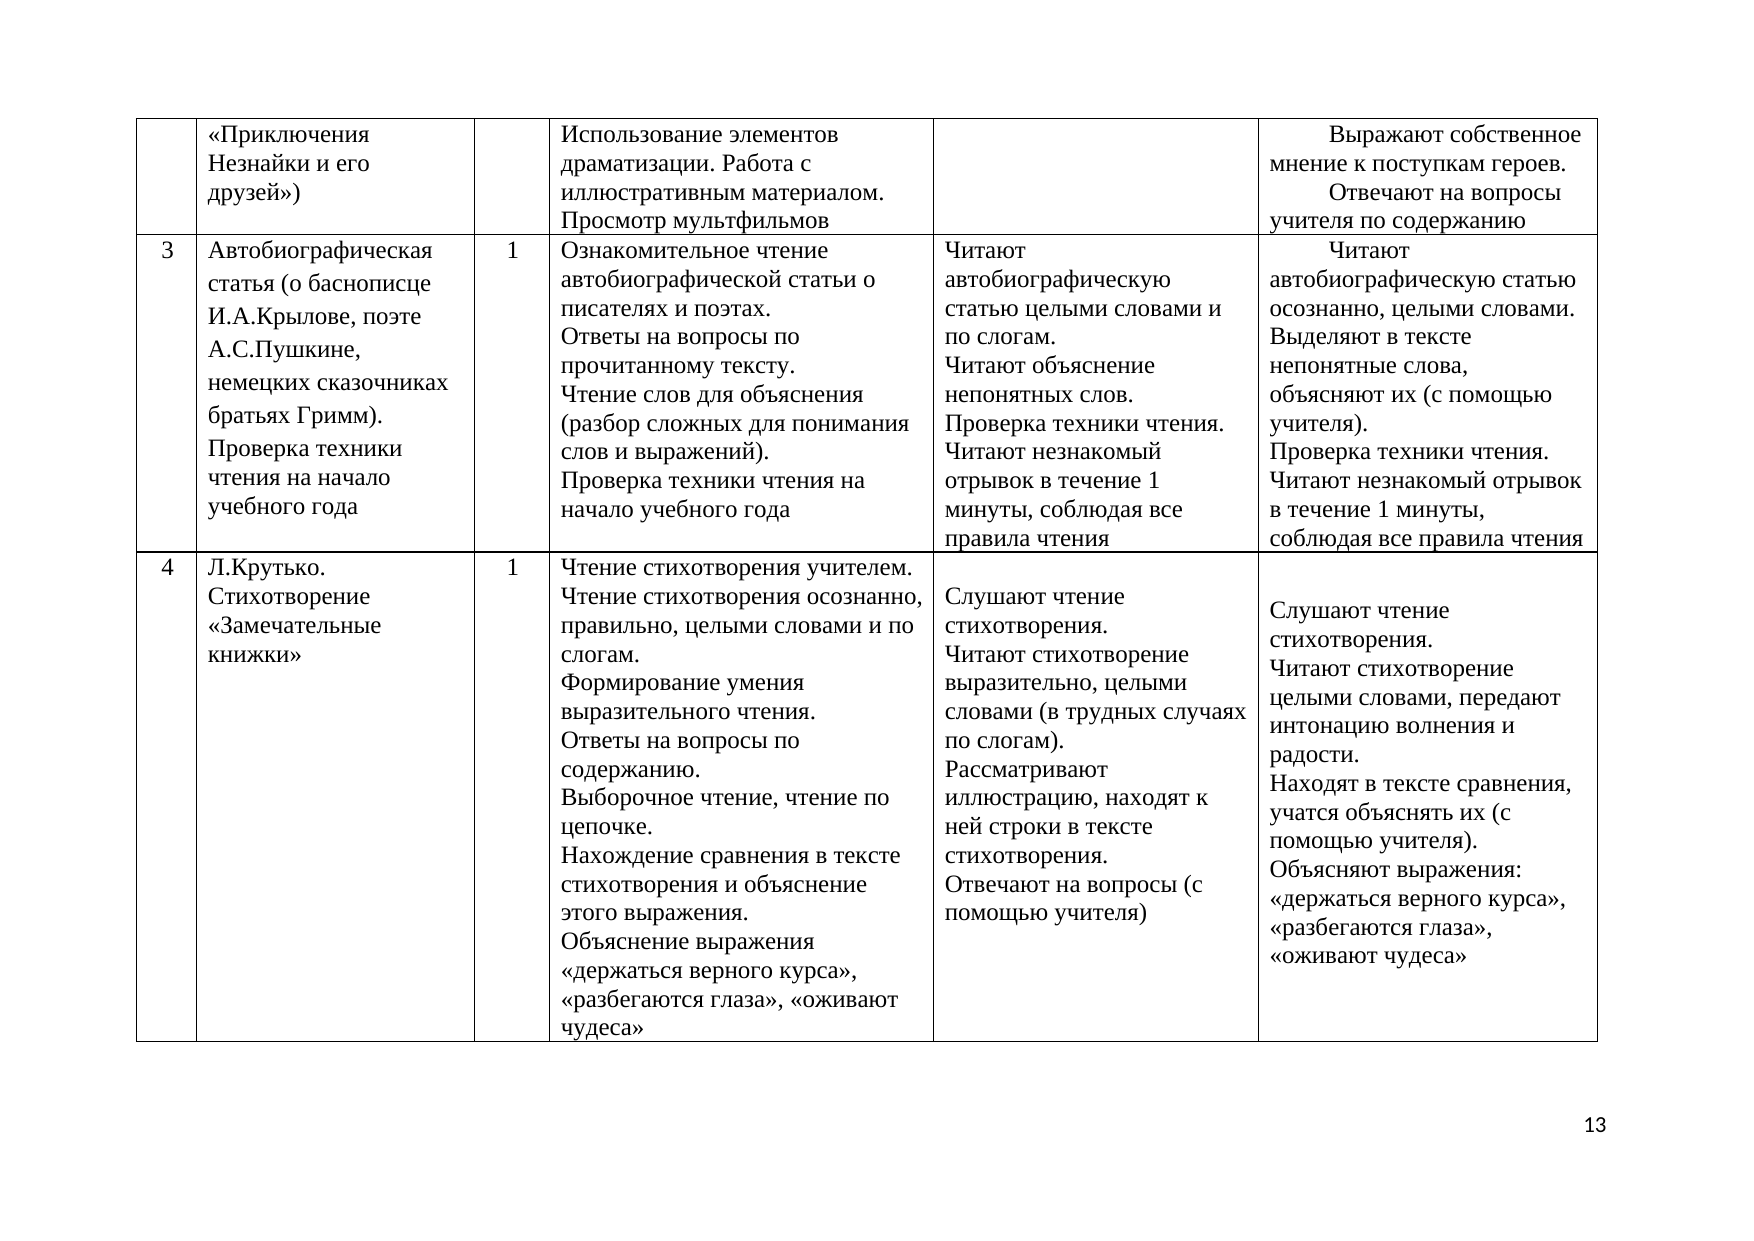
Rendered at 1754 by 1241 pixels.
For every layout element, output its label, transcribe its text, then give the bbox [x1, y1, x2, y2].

table_cell Слушают чтение стихотворения. Читают стихотворение целыми словами, передают интонацию волнения и радости. Находят в тексте сравнения, учатся объяснять их (с помощью учителя). Объясняют выражения: «держаться верного курса», «разбегаются глаза», «оживают чудеса» [1259, 553, 1597, 1041]
table_cell Читают автобиографическую статью целыми словами и по слогам. Читают объяснение непонятных слов. Проверка техники чтения. Читают незнакомый отрывок в течение 1 минуты, соблюдая все правила чтения [934, 235, 1258, 551]
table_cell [197, 119, 474, 234]
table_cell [934, 119, 1258, 234]
table_cell 1 [475, 119, 549, 234]
table_cell 4 [137, 553, 196, 1041]
table_cell Ознакомительное чтение автобиографической статьи о писателях и поэтах. Ответы на вопросы по прочитанному тексту. Чтение слов для объяснения (разбор сложных для понимания слов и выражений). Проверка техники чтения на начало учебного года [550, 235, 933, 551]
table_cell 1 [475, 553, 549, 1041]
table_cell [1259, 119, 1597, 234]
table_cell Слушают чтение стихотворения. Читают стихотворение выразительно, целыми словами (в трудных случаях по слогам). Рассматривают иллюстрацию, находят к ней строки в тексте стихотворения. Отвечают на вопросы (с помощью учителя) [934, 553, 1258, 1041]
table_cell 1 [475, 235, 549, 551]
table_cell 2 [137, 119, 196, 234]
table_cell Автобиографическая статья (о баснописце И.А.Крылове, поэте А.С.Пушкине, немецких сказочниках братьях Гримм). Проверка техники чтения на начало учебного года [197, 235, 474, 551]
table_cell Чтение стихотворения учителем. Чтение стихотворения осознанно, правильно, целыми словами и по слогам. Формирование умения выразительного чтения. Ответы на вопросы по содержанию. Выборочное чтение, чтение по цепочке. Нахождение сравнения в тексте стихотворения и объяснение этого выражения. Объяснение выражения «держаться верного курса», «разбегаются глаза», «оживают чудеса» [550, 553, 933, 1041]
table_cell 3 [137, 235, 196, 551]
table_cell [550, 119, 933, 234]
table_cell Л.Крутько. Стихотворение «Замечательные книжки» [197, 553, 474, 1041]
table_cell Читают автобиографическую статью осознанно, целыми словами. Выделяют в тексте непонятные слова, объясняют их (с помощью учителя). Проверка техники чтения. Читают незнакомый отрывок в течение 1 минуты, соблюдая все правила чтения [1259, 235, 1597, 551]
